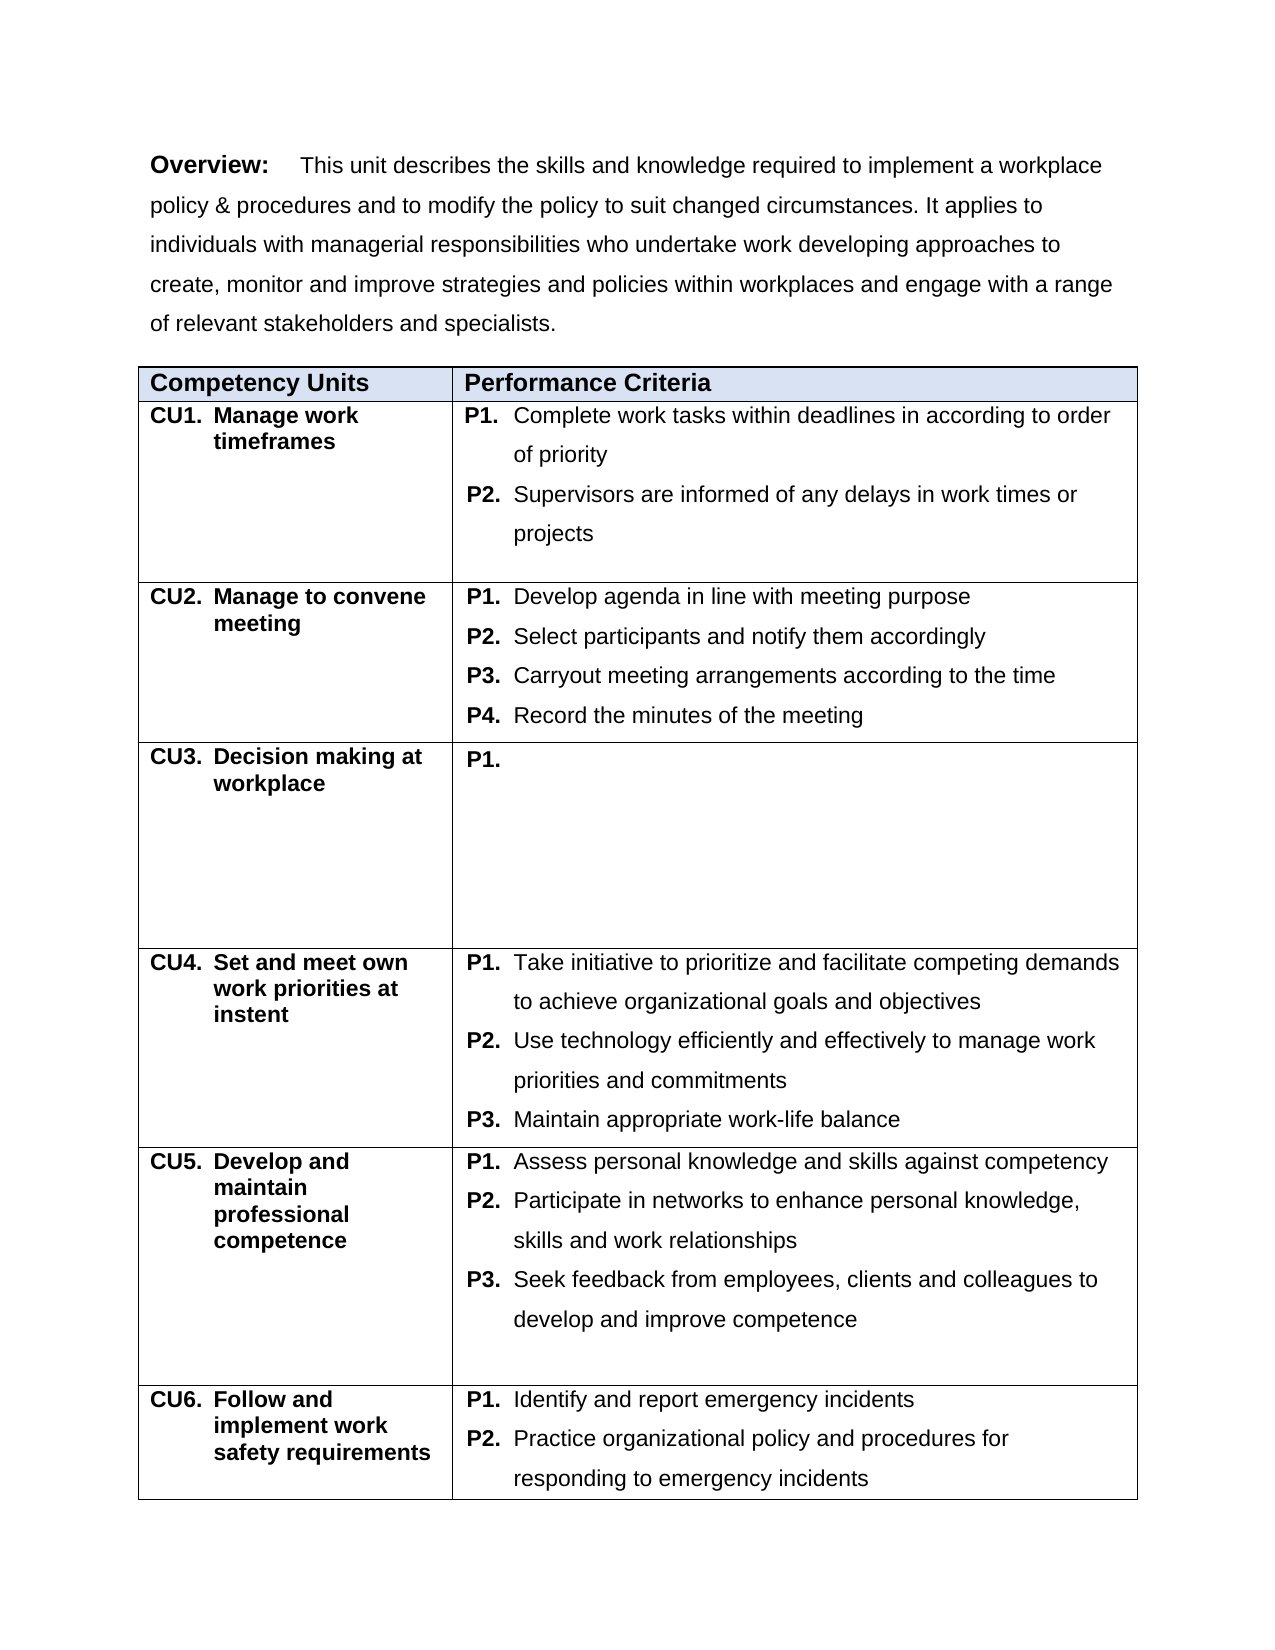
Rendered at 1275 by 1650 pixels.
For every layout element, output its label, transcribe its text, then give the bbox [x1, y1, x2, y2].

table_cell Set and meet own work priorities at instent [139, 949, 452, 1147]
table_cell Assess personal knowledge and skills against competency Participate in networks to enhance personal knowledge, skills and work relationships Seek feedback from employees, clients and colleagues to develop and improve competence [453, 1148, 1137, 1385]
table_header Competency Units [139, 368, 452, 401]
table_cell Decision making at workplace [139, 743, 452, 947]
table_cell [139, 1386, 452, 1499]
table_cell [453, 743, 1137, 947]
table_header Performance Criteria [453, 368, 1137, 401]
text Overview: This unit describes the skills and knowledge required to implement a workplace policy & procedures and to modify the policy to suit changed circumstances. It applies to individuals with managerial responsibilities who undertake work developing approaches to create, monitor and improve strategies and policies within workplaces and engage with a range of relevant stakeholders and specialists. [150, 150, 1125, 337]
table_cell Develop and maintain professional competence [139, 1148, 452, 1385]
table_cell Develop agenda in line with meeting purpose Select participants and notify them accordingly Carryout meeting arrangements according to the time Record the minutes of the meeting [453, 583, 1137, 742]
table_cell Complete work tasks within deadlines in according to order of priority Supervisors are informed of any delays in work times or projects [453, 402, 1137, 582]
table_cell Manage to convene meeting [139, 583, 452, 742]
table_cell Take initiative to prioritize and facilitate competing demands to achieve organizational goals and objectives Use technology efficiently and effectively to manage work priorities and commitments Maintain appropriate work-life balance [453, 949, 1137, 1147]
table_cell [453, 1386, 1137, 1499]
table_cell Manage work timeframes [139, 402, 452, 582]
